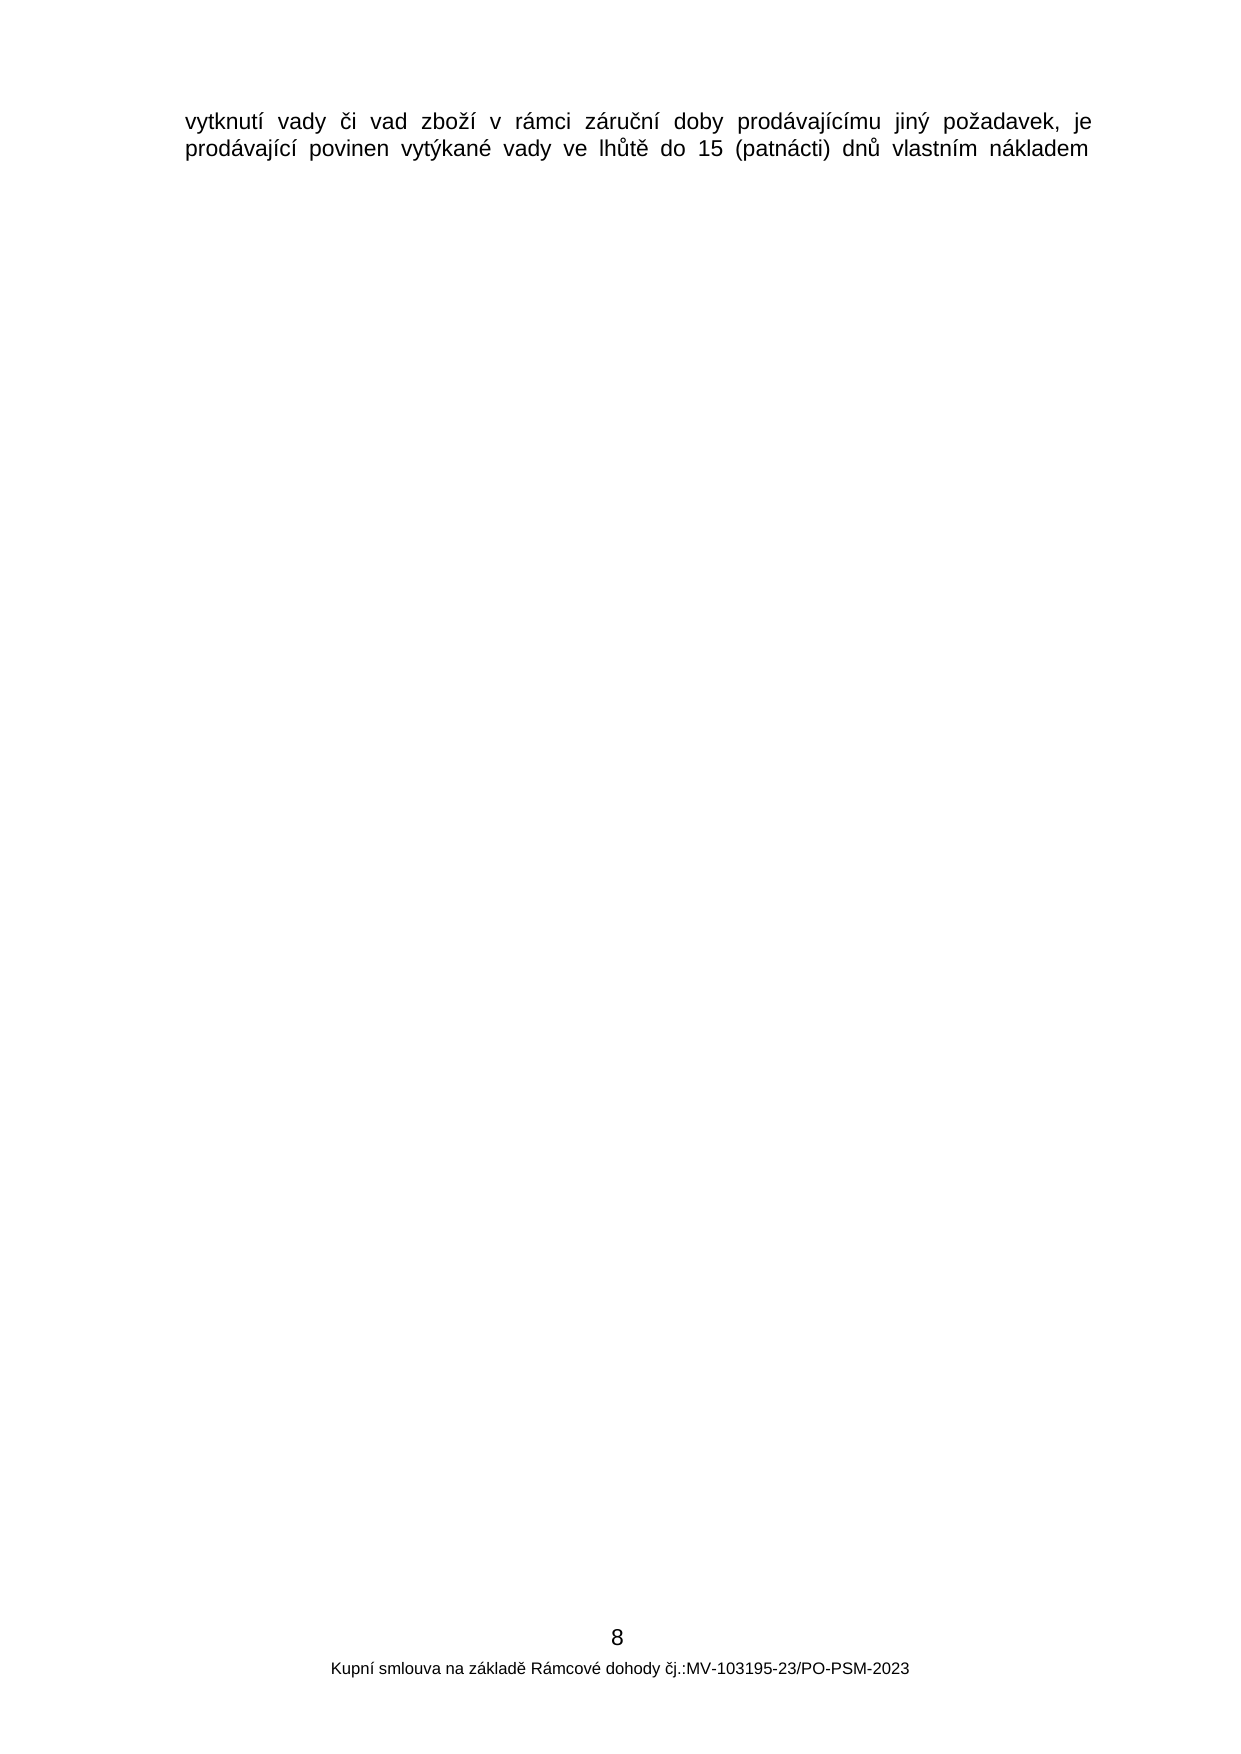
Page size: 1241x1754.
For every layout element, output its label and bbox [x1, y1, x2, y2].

list [147, 108, 1093, 161]
